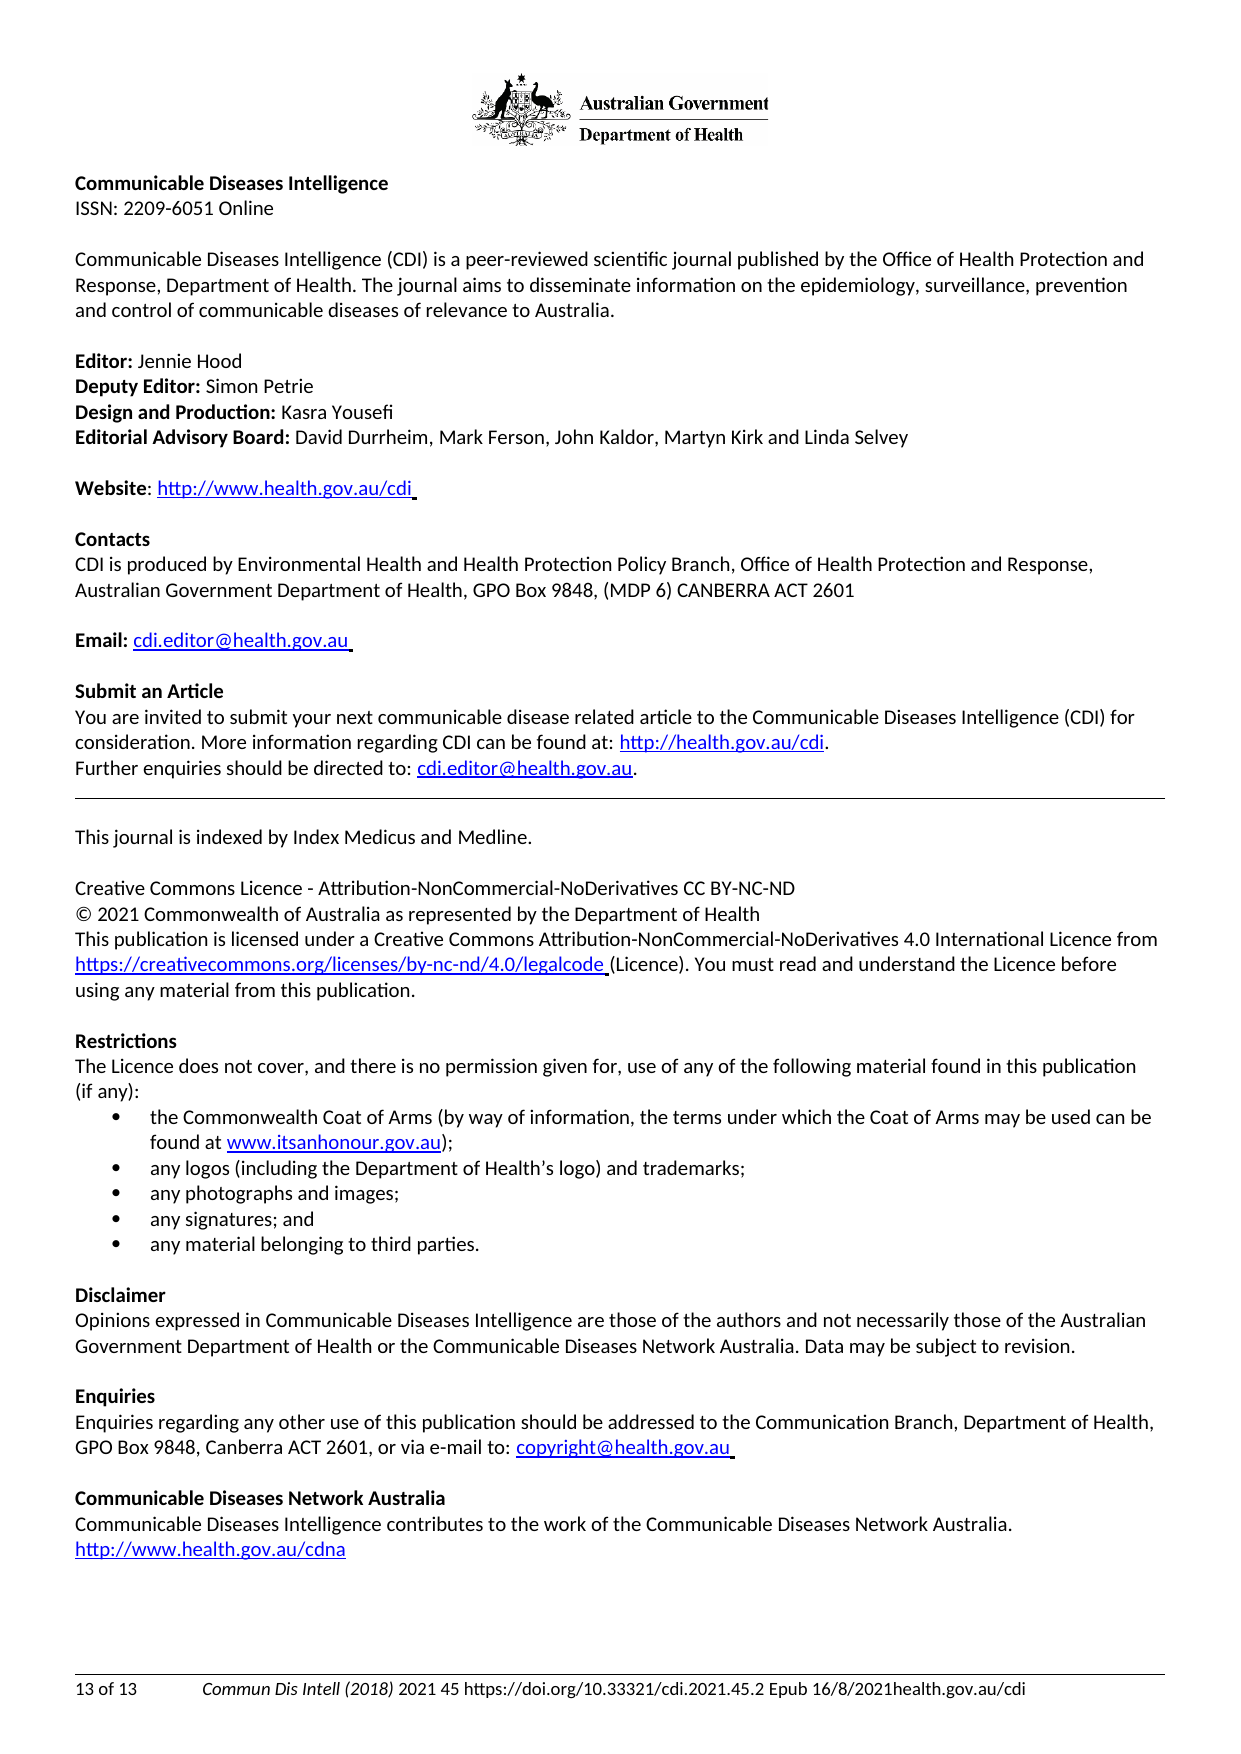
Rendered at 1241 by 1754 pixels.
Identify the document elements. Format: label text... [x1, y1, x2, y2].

text Contacts CDI is produced by Environmental Health and Health Protection Policy Branch, Office of Health Protection and Response, Australian Government Department of Health, GPO Box 9848, (MDP 6) CANBERRA ACT 2601 [75, 526, 1165, 602]
list any signatures; and [112, 1206, 1165, 1231]
list any photographs and images; [112, 1180, 1165, 1206]
text © 2021 Commonwealth of Australia as represented by the Department of Health [75, 901, 1165, 926]
text Editor: Jennie Hood [75, 348, 1165, 373]
text Deputy Editor: Simon Petrie [75, 373, 1165, 399]
text Design and Production: Kasra Yousefi [75, 399, 1165, 424]
text Communicable Diseases Intelligence [75, 170, 1165, 196]
text This publication is licensed under a Creative Commons Attribution-NonCommercial-NoDerivatives 4.0 International Licence from https://creativecommons.org/licenses/by-nc-nd/4.0/legalcode (Licence). You must read and understand the Licence before using any material from this publication. [75, 926, 1165, 1002]
list any material belonging to third parties. [112, 1231, 1165, 1257]
text Restrictions The Licence does not cover, and there is no permission given for, use of any of the following material found in this publication (if any): [75, 1028, 1165, 1104]
text Submit an Article You are invited to submit your next communicable disease related article to the Communicable Diseases Intelligence (CDI) for consideration. More information regarding CDI can be found at: http://health.gov.au/cdi. [75, 678, 1165, 755]
text Email: cdi.editor@health.gov.au [75, 628, 1165, 653]
text Disclaimer Opinions expressed in Communicable Diseases Intelligence are those of the authors and not necessarily those of the Australian Government Department of Health or the Communicable Diseases Network Australia. Data may be subject to revision. [75, 1282, 1165, 1358]
picture [472, 73, 769, 146]
text Further enquiries should be directed to: cdi.editor@health.gov.au. [75, 755, 1165, 780]
list the Commonwealth Coat of Arms (by way of information, the terms under which the Coat of Arms may be used can be found at www.itsanhonour.gov.au); [112, 1104, 1165, 1155]
text Creative Commons Licence - Attribution-NonCommercial-NoDerivatives CC BY-NC-ND [75, 875, 1165, 901]
text Communicable Diseases Intelligence (CDI) is a peer-reviewed scientific journal published by the Office of Health Protection and Response, Department of Health. The journal aims to disseminate information on the epidemiology, surveillance, prevention and control of communicable diseases of relevance to Australia. [75, 246, 1165, 323]
text ISSN: 2209-6051 Online [75, 196, 1165, 221]
text Editorial Advisory Board: David Durrheim, Mark Ferson, John Kaldor, Martyn Kirk and Linda Selvey [75, 424, 1165, 450]
list any logos (including the Department of Health’s logo) and trademarks; [112, 1155, 1165, 1180]
text Website: http://www.health.gov.au/cdi [75, 475, 1165, 501]
text Enquiries Enquiries regarding any other use of this publication should be addressed to the Communication Branch, Department of Health, GPO Box 9848, Canberra ACT 2601, or via e-mail to: copyright@health.gov.au [75, 1384, 1165, 1460]
text This journal is indexed by Index Medicus and Medline. [75, 824, 1165, 850]
text Communicable Diseases Network Australia Communicable Diseases Intelligence contributes to the work of the Communicable Diseases Network Australia. http://www.health.gov.au/cdna [75, 1485, 1165, 1562]
